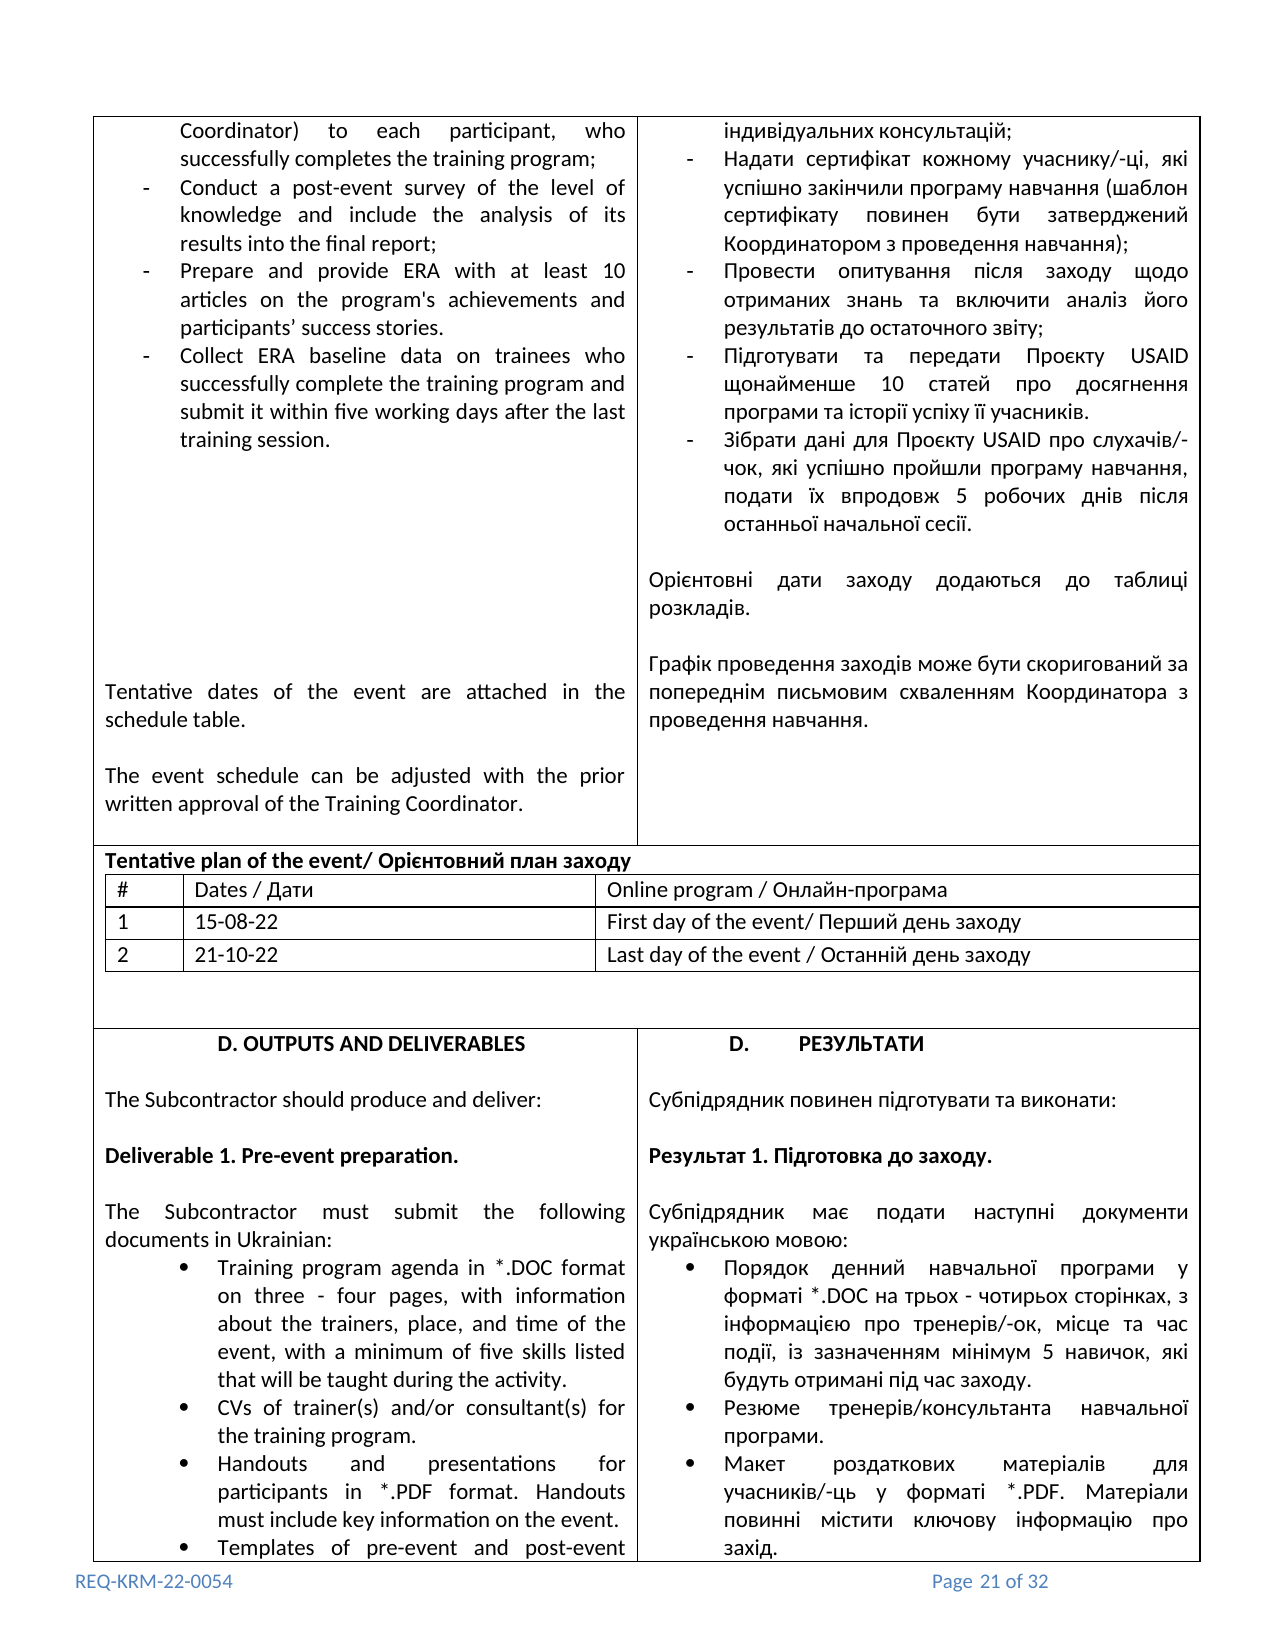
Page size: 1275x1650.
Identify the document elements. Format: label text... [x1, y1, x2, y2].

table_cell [94, 117, 637, 845]
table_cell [94, 1029, 637, 1561]
table_cell Tentative plan of the event/ Орієнтовний план заходу [94, 846, 1199, 1028]
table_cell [638, 117, 1199, 845]
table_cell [638, 1029, 1199, 1561]
